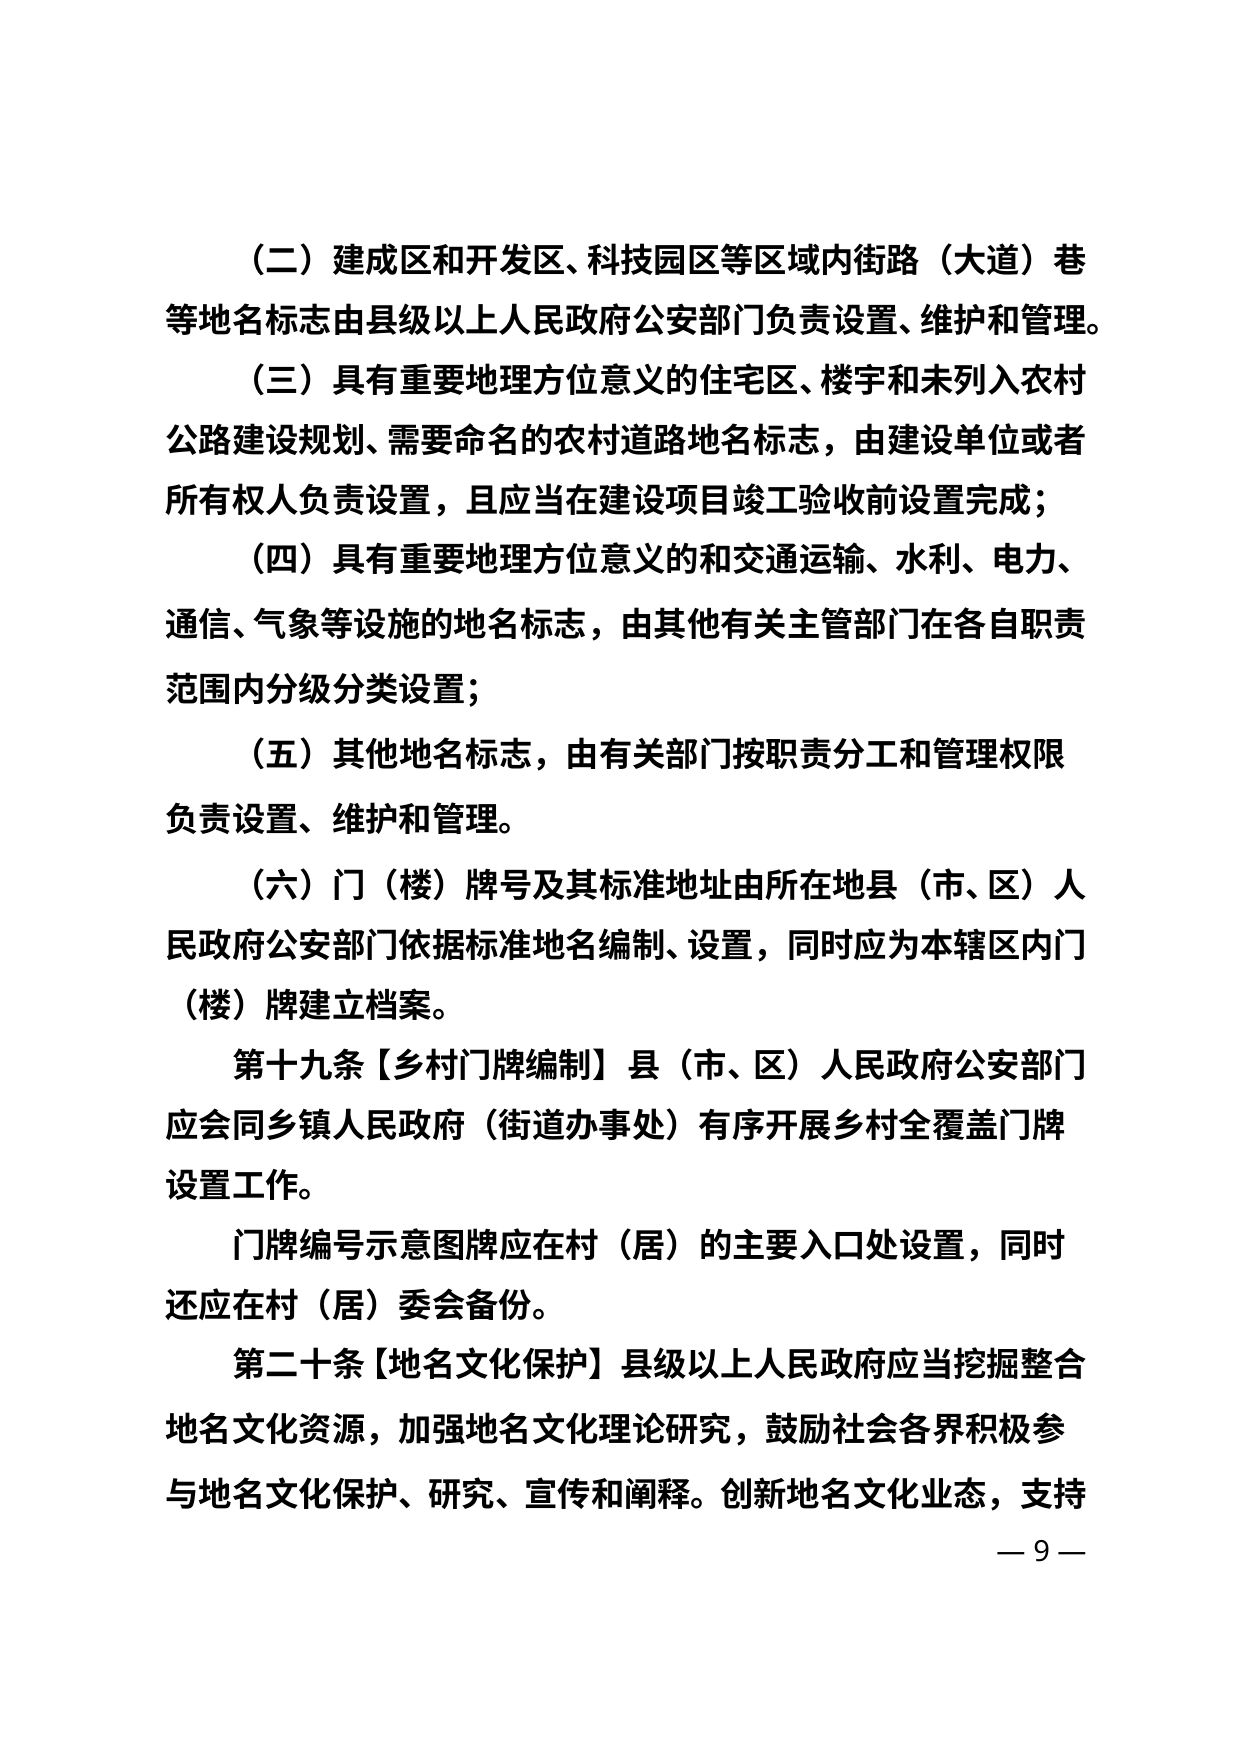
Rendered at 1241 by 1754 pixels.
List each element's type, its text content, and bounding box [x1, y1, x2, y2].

list （五）其他地名标志，由有关部门按职责分工和管理权限负责设置、维护和管理。 [165, 1259, 1087, 1389]
text （一）自然地理实体、行政区划、村民委员会和居民委员会所在地、自然村以及矿区、农林牧渔区、工业区、开发区、地片、区片等具有地理方位意义的非行政区域类的地名标志，由县级以上人民政府民政部门负责设置、维护和管理； [165, 404, 1087, 644]
text 第十八条【地名标志】 地名和门（楼）牌标志的制作、设置，应当按照国家规范和相关技术标准执行，并遵循下列规定： [165, 224, 1087, 404]
list （四）具有重要地理方位意义的和交通运输、水利、电力、通信、气象等设施的地名标志，由其他有关主管部门在各自职责范围内分级分类设置； [165, 1064, 1087, 1259]
text （二）建成区和开发区、科技园区等区域内街路（大道）巷等地名标志由县级以上人民政府公安部门负责设置、维护和管理。 [165, 644, 1087, 824]
text （三）具有重要地理方位意义的住宅区、楼宇和未列入农村公路建设规划、需要命名的农村道路地名标志，由建设单位或者所有权人负责设置，且应当在建设项目竣工验收前设置完成； [165, 824, 1087, 1064]
